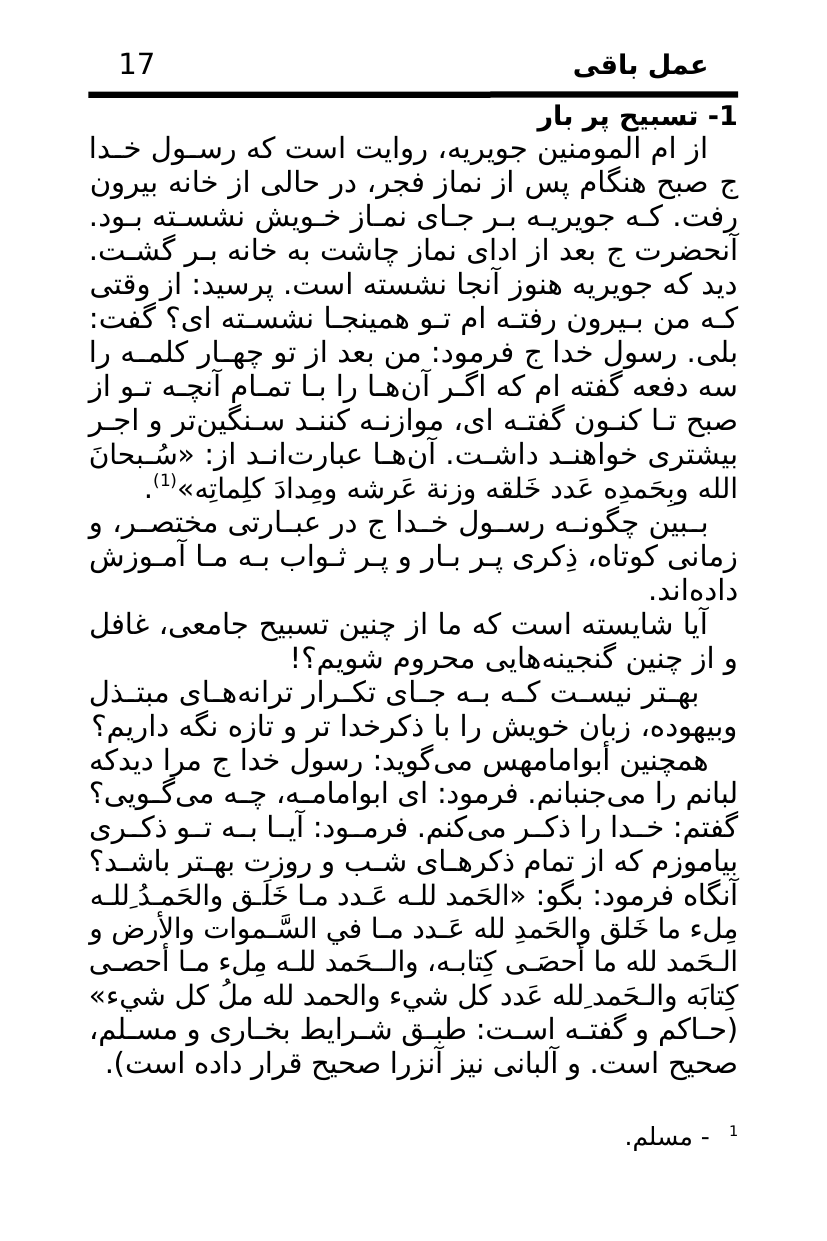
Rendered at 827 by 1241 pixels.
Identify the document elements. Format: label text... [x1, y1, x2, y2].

text بهتر نیست که به جای تکرار ترانه‌ها‌ی مبتذل وبیهوده، زبان خویش را با ذکرخدا تر و تازه نگه داریم؟ [89, 675, 738, 743]
text آیا شایسته است که ما از چنین تسبیح جامعی، غافل و از چنین گنجینه‌هایی محروم شویم؟! [89, 607, 738, 675]
text ببین چگونه رسول خدا ج در عبارتی مختصر، و زمانی کوتاه، ذِکری پر بار و پر ثواب به ما آموزش داده‌اند. [89, 505, 738, 607]
text از ام المومنین جویریه، روایت است که رسول خدا ج صبح هنگام پس از نماز فجر، در حالی از خانه بیرون رفت. که جویریه بر جای نماز خویش نشسته بود. آنحضرت ج بعد از ادای نماز چاشت به خانه بر گشت. دید که جویریه هنوز آنجا نشسته است. پرسید: از وقتی که من بیرون رفته ام تو همینجا نشسته ای؟ گفت: بلی. رسول خدا ج فرمود: من بعد از تو چهار کلمه را سه دفعه گفته ام که اگر آن‌ها را با تمام آنچه تو از صبح تا کنون گفته ای، موازنه کنند سنگین‌تر و اجر بیشتری خواهند داشت. آن‌ها عبارت‌اند از: «سُبحانَ الله وبِحَمدِه عَدد خَلقه وزنة عَرشه ومِدادَ كلِماتِه»(). [89, 132, 738, 505]
text همچنین أبو‌امامهس می‌گوید: رسول خدا ج مرا دیدکه لبانم را می‌جنبانم. فرمود: ای ابوامامه، چه می‌گویی؟ گفتم: خدا را ذکر می‌کنم. فرمود: آیا به تو ذکری بیاموزم که از تمام ذکرهای شب و روزت بهتر باشد؟ آنگاه فرمود: بگو: «الحَمد لله عَدد ما خَلَق والحَمدُ ِلله مِلء ما خَلق والحَمدِ لله عَدد ما في السَّموات والأرض و الـحَمد لله ما أحصَى كِتابه، والـحَمد لله مِلء ما أحصى كِتابَه والـحَمد ِلله عَدد كل شيء والحمد لله ملُ كل شي‌ء» (حاكم و گفته است: طبق شرايط بخاری و مسلم، صحيح است. و آلبانی نيز آنزرا صحيح قرار داده است). [89, 743, 738, 1080]
text 1- تسبیح پر بار [89, 100, 738, 132]
